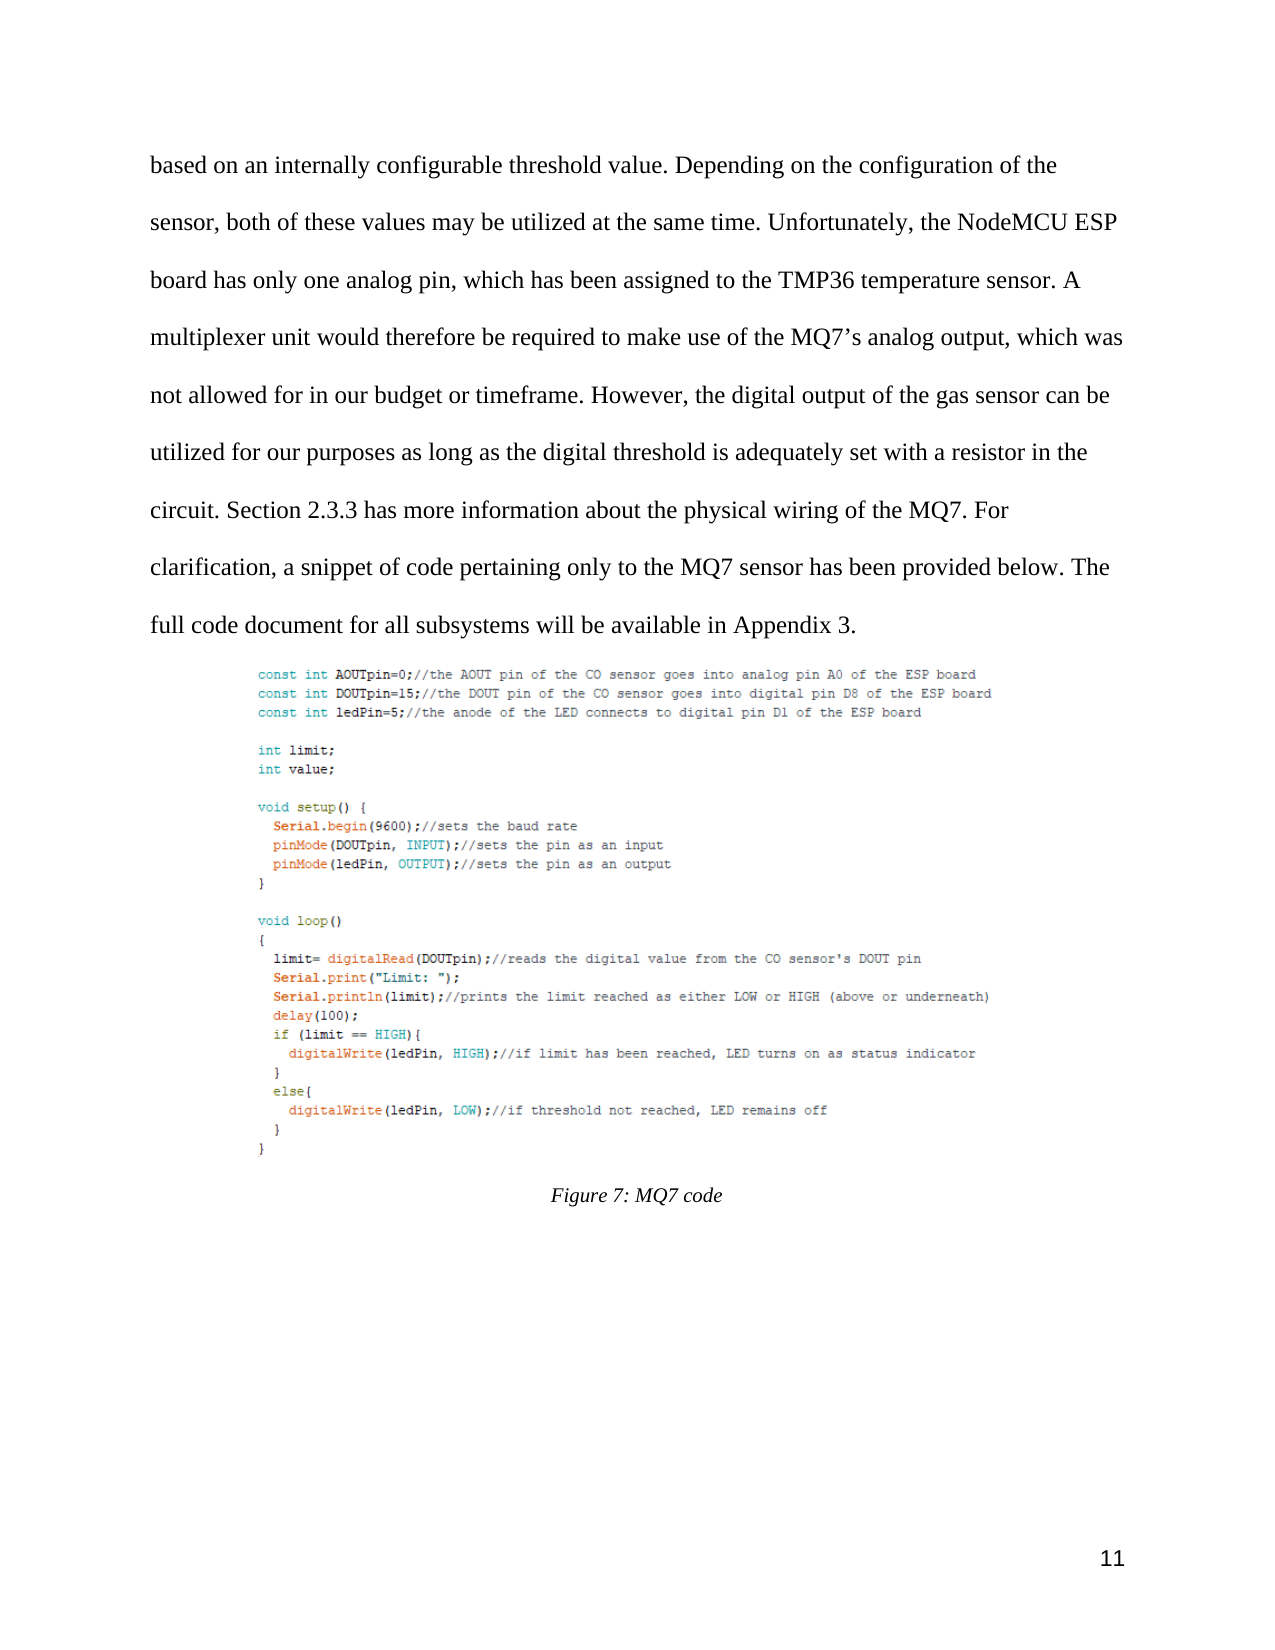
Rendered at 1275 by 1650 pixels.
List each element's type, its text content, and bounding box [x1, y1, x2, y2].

picture [250, 667, 1025, 1157]
text Figure 7: MQ7 code [150, 1183, 1125, 1207]
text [150, 150, 1125, 639]
